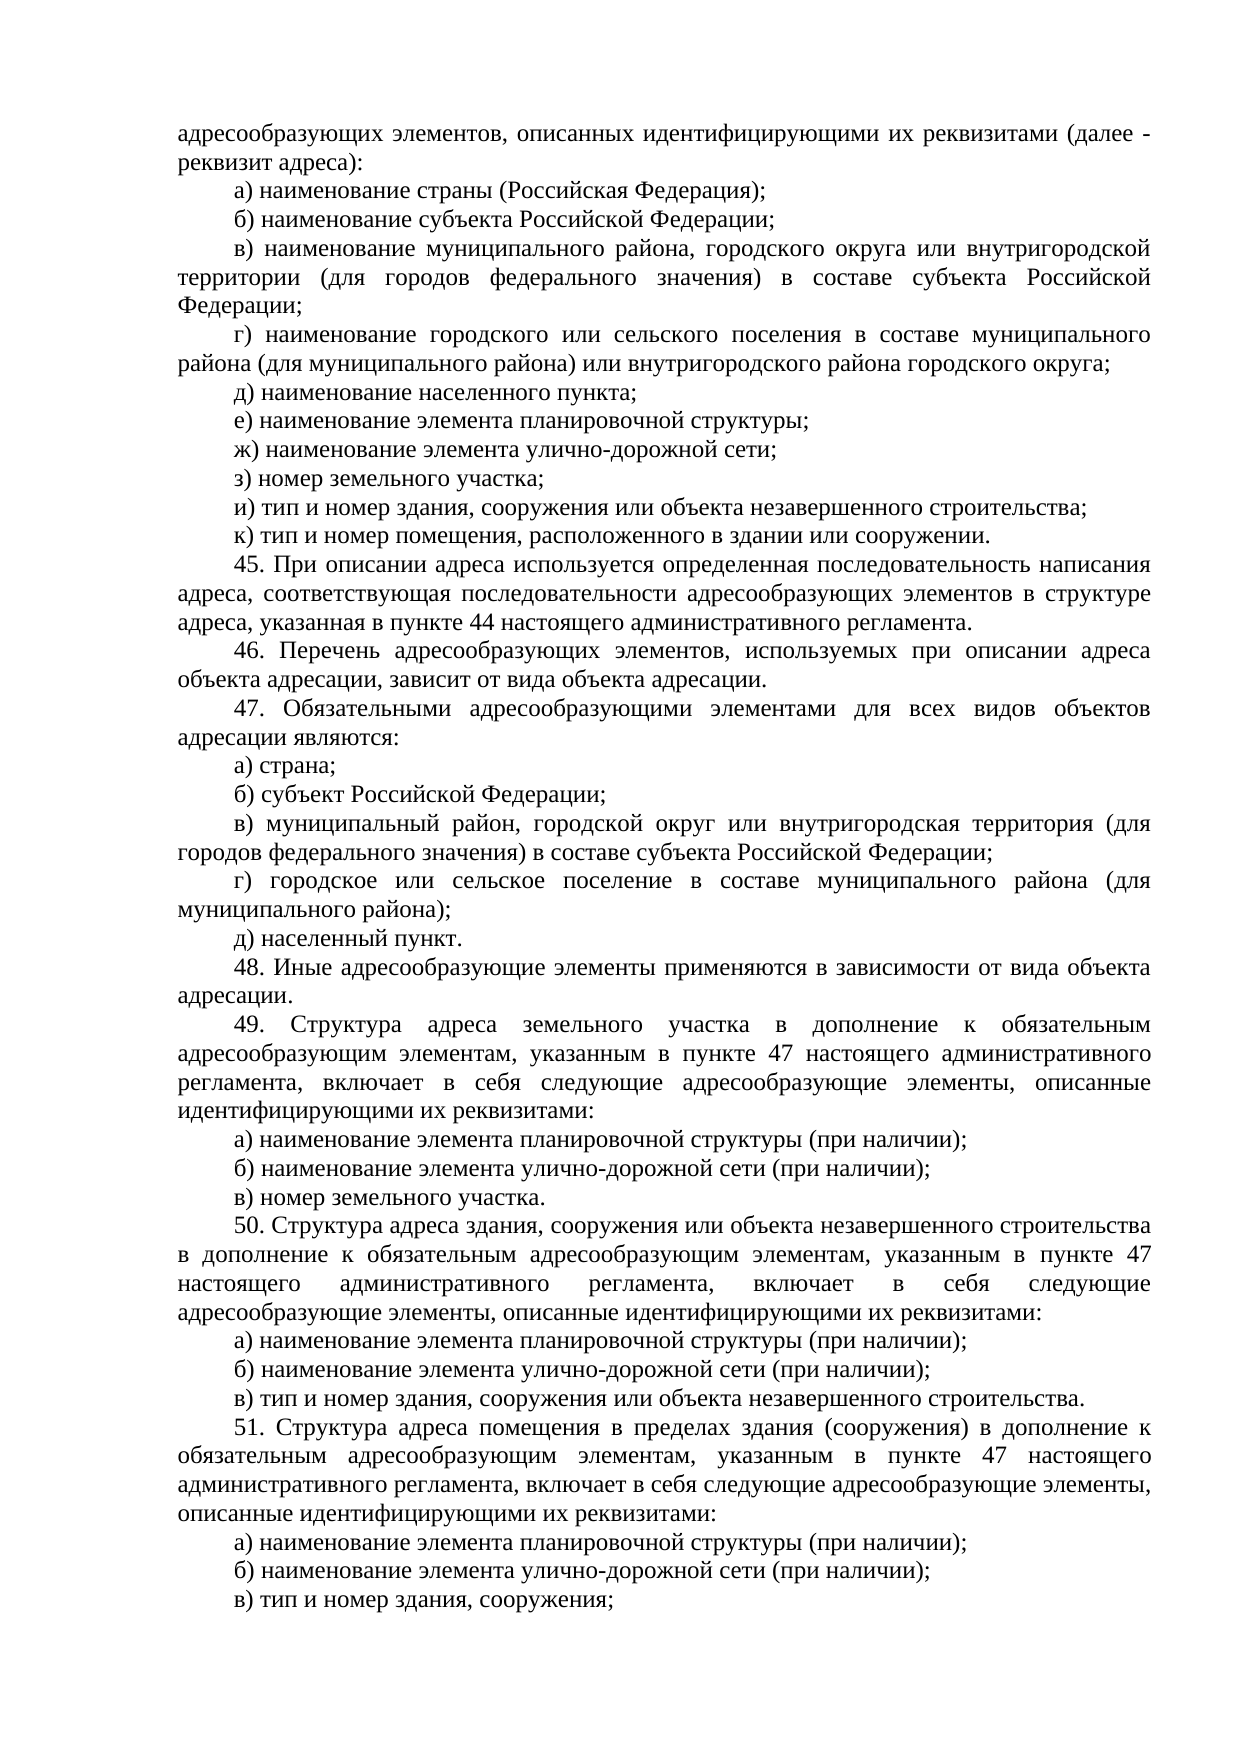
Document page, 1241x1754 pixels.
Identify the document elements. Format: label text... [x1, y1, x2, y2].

text 47. Обязательными адресообразующими элементами для всех видов объектов адресации являются: [177, 693, 1152, 751]
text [177, 118, 1152, 176]
text и) тип и номер здания, сооружения или объекта незавершенного строительства; [177, 492, 1152, 521]
text к) тип и номер помещения, расположенного в здании или сооружении. [177, 521, 1152, 549]
text 48. Иные адресообразующие элементы применяются в зависимости от вида объекта адресации. [177, 952, 1152, 1009]
text б) наименование элемента улично-дорожной сети (при наличии); [177, 1556, 1152, 1584]
text е) наименование элемента планировочной структуры; [177, 406, 1152, 434]
text ж) наименование элемента улично-дорожной сети; [177, 434, 1152, 463]
text б) наименование элемента улично-дорожной сети (при наличии); [177, 1354, 1152, 1383]
text в) тип и номер здания, сооружения или объекта незавершенного строительства. [177, 1383, 1152, 1412]
text 49. Структура адреса земельного участка в дополнение к обязательным адресообразующим элементам, указанным в пункте 47 настоящего административного регламента, включает в себя следующие адресообразующие элементы, описанные идентифицирующими их реквизитами: [177, 1009, 1152, 1124]
text д) населенный пункт. [177, 923, 1152, 952]
text 51. Структура адреса помещения в пределах здания (сооружения) в дополнение к обязательным адресообразующим элементам, указанным в пункте 47 настоящего административного регламента, включает в себя следующие адресообразующие элементы, описанные идентифицирующими их реквизитами: [177, 1412, 1152, 1527]
text а) наименование элемента планировочной структуры (при наличии); [177, 1527, 1152, 1556]
text а) наименование страны (Российская Федерация); [177, 176, 1152, 204]
text 45. При описании адреса используется определенная последовательность написания адреса, соответствующая последовательности адресообразующих элементов в структуре адреса, указанная в пункте 44 настоящего административного регламента. [177, 549, 1152, 636]
text б) наименование субъекта Российской Федерации; [177, 204, 1152, 233]
text а) наименование элемента планировочной структуры (при наличии); [177, 1326, 1152, 1354]
text б) наименование элемента улично-дорожной сети (при наличии); [177, 1153, 1152, 1182]
text в) тип и номер здания, сооружения; [177, 1584, 1152, 1613]
text в) муниципальный район, городской округ или внутригородская территория (для городов федерального значения) в составе субъекта Российской Федерации; [177, 808, 1152, 866]
text а) страна; [177, 751, 1152, 779]
text в) номер земельного участка. [177, 1182, 1152, 1211]
text г) городское или сельское поселение в составе муниципального района (для муниципального района); [177, 866, 1152, 923]
text 46. Перечень адресообразующих элементов, используемых при описании адреса объекта адресации, зависит от вида объекта адресации. [177, 636, 1152, 693]
text з) номер земельного участка; [177, 463, 1152, 492]
text в) наименование муниципального района, городского округа или внутригородской территории (для городов федерального значения) в составе субъекта Российской Федерации; [177, 233, 1152, 319]
text д) наименование населенного пункта; [177, 377, 1152, 406]
text а) наименование элемента планировочной структуры (при наличии); [177, 1124, 1152, 1153]
text 50. Структура адреса здания, сооружения или объекта незавершенного строительства в дополнение к обязательным адресообразующим элементам, указанным в пункте 47 настоящего административного регламента, включает в себя следующие адресообразующие элементы, описанные идентифицирующими их реквизитами: [177, 1211, 1152, 1326]
text г) наименование городского или сельского поселения в составе муниципального района (для муниципального района) или внутригородского района городского округа; [177, 319, 1152, 377]
text б) субъект Российской Федерации; [177, 779, 1152, 808]
